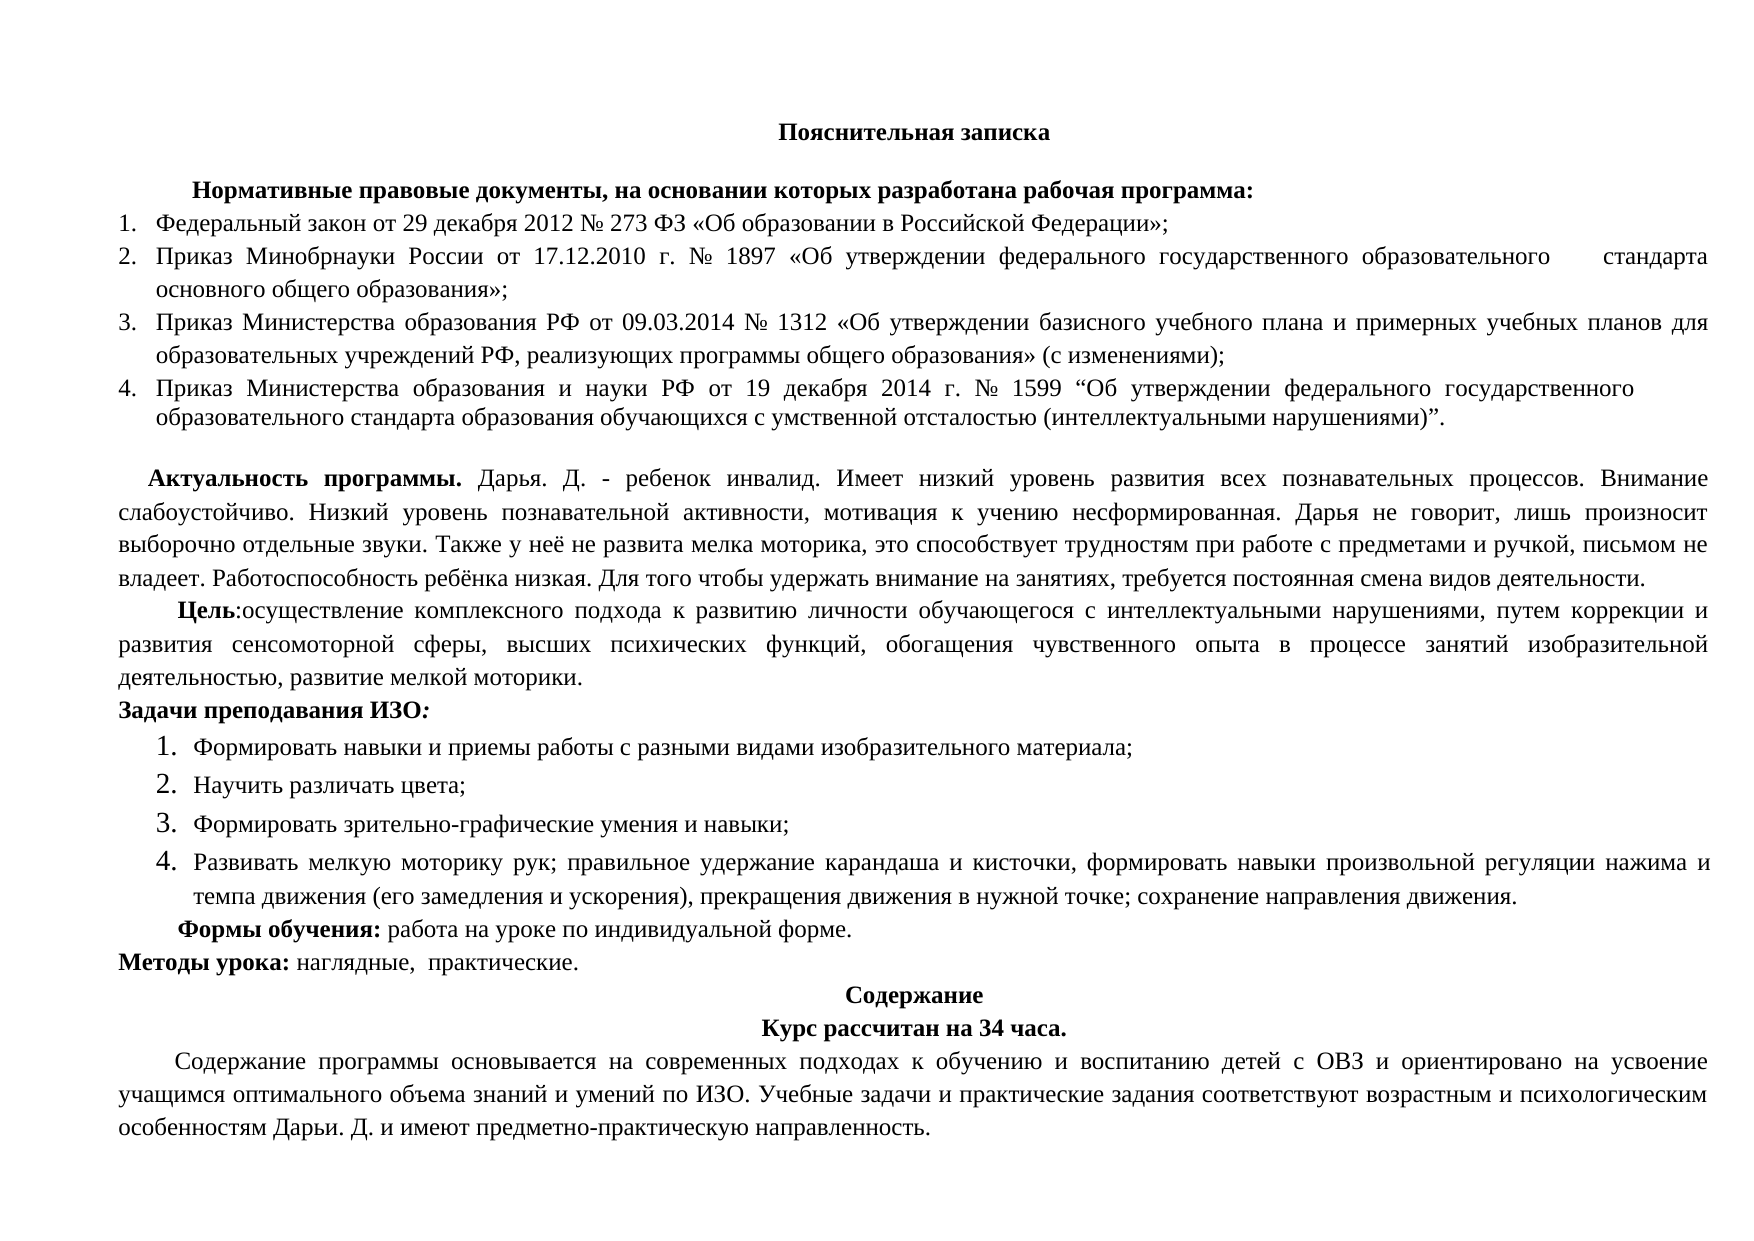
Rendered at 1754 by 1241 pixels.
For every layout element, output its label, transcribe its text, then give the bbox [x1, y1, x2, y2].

text Формы обучения: работа на уроке по индивидуальной форме. [118, 914, 1710, 943]
text Методы урока: наглядные, практические. [118, 947, 1710, 976]
list Федеральный закон от 29 декабря 2012 № 273 ФЗ «Об образовании в Российской Федерации»; [118, 208, 1710, 237]
text Содержание [118, 980, 1710, 1009]
text Задачи преподавания ИЗО: [118, 695, 1710, 723]
text Курс рассчитан на 34 часа. [118, 1013, 1710, 1042]
list Приказ Минобрнауки России от 17.12.2010 г. № 1897 «Об утверждении федерального государственного образовательного стандарта основного общего образования»; [118, 241, 1710, 303]
text Содержание программы основывается на современных подходах к обучению и воспитанию детей с ОВЗ и ориентировано на усвоение учащимся оптимального объема знаний и умений по ИЗО. Учебные задачи и практические задания соответствуют возрастным и психологическим особенностям Дарьи. Д. и имеют предметно-практическую направленность. [118, 1046, 1710, 1141]
text Пояснительная записка [118, 117, 1710, 146]
list Приказ Министерства образования РФ от 09.03.2014 № 1312 «Об утверждении базисного учебного плана и примерных учебных планов для образовательных учреждений РФ, реализующих программы общего образования» (с изменениями); [118, 307, 1710, 369]
list Приказ Министерства образования и науки РФ от 19 декабря 2014 г. № 1599 “Об утверждении федерального государственного образовательного стандарта образования обучающихся с умственной отсталостью (интеллектуальными нарушениями)”. [118, 373, 1636, 431]
text Нормативные правовые документы, на основании которых разработана рабочая программа: [118, 175, 1710, 204]
list Формировать зрительно-графические умения и навыки; [156, 805, 1713, 838]
list Научить различать цвета; [156, 766, 1713, 800]
list Формировать навыки и приемы работы с разными видами изобразительного материала; [156, 728, 1713, 761]
list Развивать мелкую моторику рук; правильное удержание карандаша и кисточки, формировать навыки произвольной регуляции нажима и темпа движения (его замедления и ускорения), прекращения движения в нужной точке; сохранение направления движения. [156, 843, 1713, 910]
text Актуальность программы. Дарья. Д. - ребенок инвалид. Имеет низкий уровень развития всех познавательных процессов. Внимание слабоустойчиво. Низкий уровень познавательной активности, мотивация к учению несформированная. Дарья не говорит, лишь произносит выборочно отдельные звуки. Также у неё не развита мелка моторика, это способствует трудностям при работе с предметами и ручкой, письмом не владеет. Работоспособность ребёнка низкая. Для того чтобы удержать внимание на занятиях, требуется постоянная смена видов деятельности. [118, 463, 1710, 591]
text Цель:осуществление комплексного подхода к развитию личности обучающегося с интеллектуальными нарушениями, путем коррекции и развития сенсомоторной сферы, высших психических функций, обогащения чувственного опыта в процессе занятий изобразительной деятельностью, развитие мелкой моторики. [118, 596, 1710, 690]
